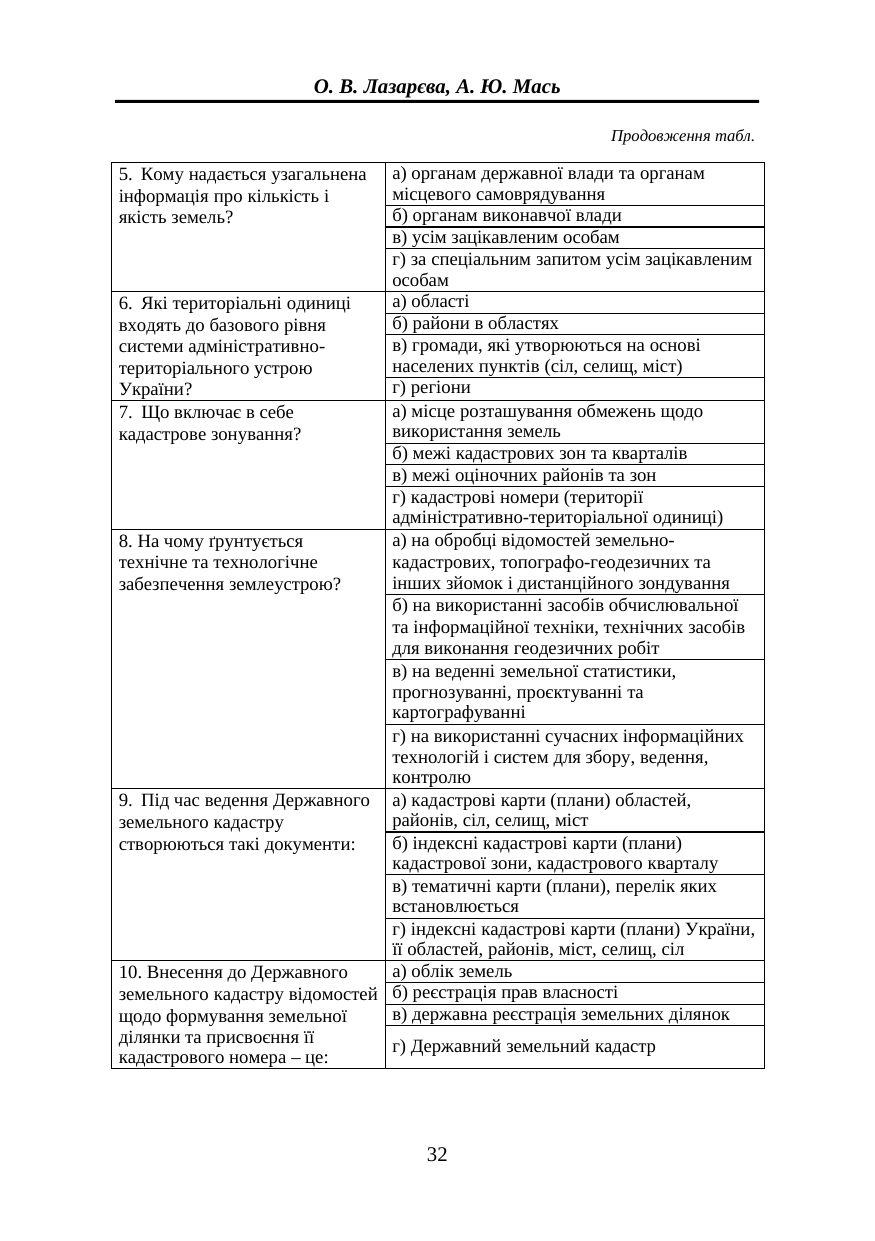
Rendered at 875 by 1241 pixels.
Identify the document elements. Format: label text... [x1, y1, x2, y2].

table_cell в) усім зацікавленим особам [386, 228, 764, 248]
table_cell в) на веденні земельної статистики, прогнозуванні, проєктуванні та картографуванні [386, 660, 764, 723]
table_cell г) за спеціальним запитом усім зацікавленим особам [386, 249, 764, 291]
table_cell б) органам виконавчої влади [386, 206, 764, 226]
table_cell а) області [386, 292, 764, 313]
table_cell б) індексні кадастрові карти (плани) кадастрової зони, кадастрового кварталу [386, 833, 764, 874]
table_cell б) межі кадастрових зон та кварталів [386, 444, 764, 464]
table_cell в) тематичні карти (плани), перелік яких встановлюється [386, 875, 764, 917]
table_cell 6. Які територіальні одиниці входять до базового рівня системи адміністративно- територіального устрою України? [112, 292, 385, 400]
table_cell г) індексні кадастрові карти (плани) України, її областей, районів, міст, селищ, сіл [386, 919, 764, 960]
table_cell а) кадастрові карти (плани) областей, районів, сіл, селищ, міст [386, 789, 764, 831]
text Продовження табл. [89, 126, 756, 145]
table_cell б) райони в областях [386, 314, 764, 334]
table_cell г) кадастрові номери (території адміністративно-територіальної одиниці) [386, 487, 764, 529]
table_cell 7. Що включає в себе кадастрове зонування? [112, 401, 385, 529]
table_cell в) громади, які утворюються на основі населених пунктів (сіл, селищ, міст) [386, 335, 764, 377]
table_cell г) Державний земельний кадастр [386, 1026, 764, 1067]
table_cell а) місце розташування обмежень щодо використання земель [386, 401, 764, 443]
table_cell б) на використанні засобів обчислювальної та інформаційної техніки, технічних засобів для виконання геодезичних робіт [386, 595, 764, 659]
table_cell 9. Під час ведення Державного земельного кадастру створюються такі документи: [112, 789, 385, 960]
table_cell в) межі оціночних районів та зон [386, 465, 764, 486]
table_cell 10. Внесення до Державного земельного кадастру відомостей щодо формування земельної ділянки та присвоєння її кадастрового номера – це: [112, 961, 385, 1067]
table_cell г) регіони [386, 378, 764, 400]
table_cell г) на використанні сучасних інформаційних технологій і систем для збору, ведення, контролю [386, 725, 764, 788]
table_header а) органам державної влади та органам місцевого самоврядування [386, 163, 764, 205]
table_header 5. Кому надається узагальнена інформація про кількість і якість земель? [112, 163, 385, 291]
table_cell б) реєстрація прав власності [386, 983, 764, 1003]
table_cell в) державна реєстрація земельних ділянок [386, 1005, 764, 1025]
table_cell 8. На чому ґрунтується технічне та технологічне забезпечення землеустрою? [112, 530, 385, 788]
table_cell а) на обробці відомостей земельно- кадастрових, топографо-геодезичних та інших зйомок і дистанційного зондування [386, 530, 764, 594]
table_cell а) облік земель [386, 961, 764, 982]
